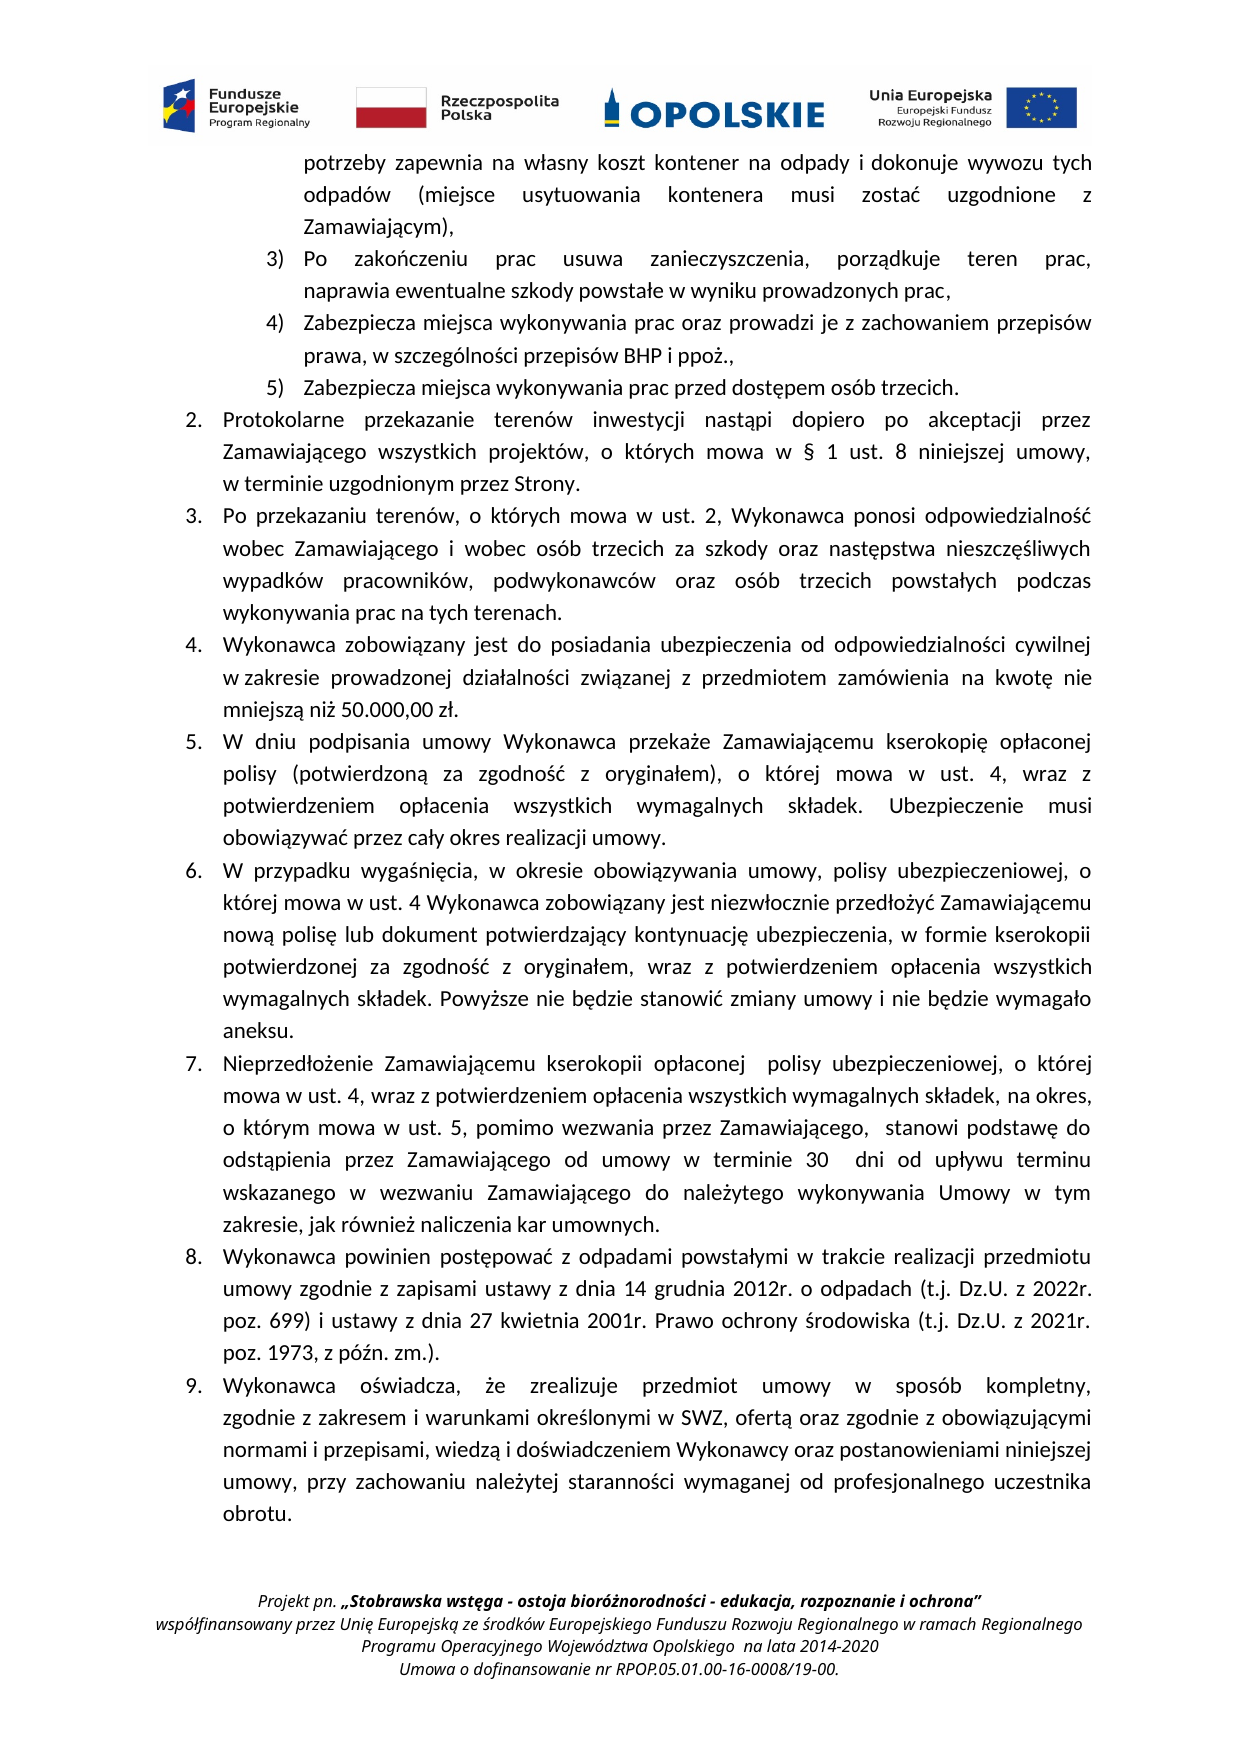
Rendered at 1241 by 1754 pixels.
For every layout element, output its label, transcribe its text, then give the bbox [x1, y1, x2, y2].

list Po zakończeniu prac usuwa zanieczyszczenia, porządkuje teren prac, naprawia ewentualne szkody powstałe w wyniku prowadzonych prac, [266, 244, 1093, 304]
list W dniu podpisania umowy Wykonawca przekaże Zamawiającemu kserokopię opłaconej polisy (potwierdzoną za zgodność z oryginałem), o której mowa w ust. 4, wraz z potwierdzeniem opłacenia wszystkich wymagalnych składek. Ubezpieczenie musi obowiązywać przez cały okres realizacji umowy. [185, 727, 1093, 852]
list Zabezpiecza miejsca wykonywania prac przed dostępem osób trzecich. [266, 373, 1093, 401]
list Po przekazaniu terenów, o których mowa w ust. 2, Wykonawca ponosi odpowiedzialność wobec Zamawiającego i wobec osób trzecich za szkody oraz następstwa nieszczęśliwych wypadków pracowników, podwykonawców oraz osób trzecich powstałych podczas wykonywania prac na tych terenach. [185, 502, 1093, 626]
list W przypadku wygaśnięcia, w okresie obowiązywania umowy, polisy ubezpieczeniowej, o której mowa w ust. 4 Wykonawca zobowiązany jest niezwłocznie przedłożyć Zamawiającemu nową polisę lub dokument potwierdzający kontynuację ubezpieczenia, w formie kserokopii potwierdzonej za zgodność z oryginałem, wraz z potwierdzeniem opłacenia wszystkich wymagalnych składek. Powyższe nie będzie stanowić zmiany umowy i nie będzie wymagało aneksu. [185, 856, 1093, 1045]
list Nieprzedłożenie Zamawiającemu kserokopii opłaconej polisy ubezpieczeniowej, o której mowa w ust. 4, wraz z potwierdzeniem opłacenia wszystkich wymagalnych składek, na okres, o którym mowa w ust. 5, pomimo wezwania przez Zamawiającego, stanowi podstawę do odstąpienia przez Zamawiającego od umowy w terminie 30 dni od upływu terminu wskazanego w wezwaniu Zamawiającego do należytego wykonywania Umowy w tym zakresie, jak również naliczenia kar umownych. [185, 1049, 1093, 1238]
list Wykonawca powinien postępować z odpadami powstałymi w trakcie realizacji przedmiotu umowy zgodnie z zapisami ustawy z dnia 14 grudnia 2012r. o odpadach (t.j. Dz.U. z 2022r. poz. 699) i ustawy z dnia 27 kwietnia 2001r. Prawo ochrony środowiska (t.j. Dz.U. z 2021r. poz. 1973, z późn. zm.). [185, 1242, 1093, 1367]
list Wykonawca oświadcza, że zrealizuje przedmiot umowy w sposób kompletny, zgodnie z zakresem i warunkami określonymi w SWZ, ofertą oraz zgodnie z obowiązującymi normami i przepisami, wiedzą i doświadczeniem Wykonawcy oraz postanowieniami niniejszej umowy, przy zachowaniu należytej staranności wymaganej od profesjonalnego uczestnika obrotu. [185, 1371, 1093, 1527]
list Protokolarne przekazanie terenów inwestycji nastąpi dopiero po akceptacji przez Zamawiającego wszystkich projektów, o których mowa w § 1 ust. 8 niniejszej umowy, w terminie uzgodnionym przez Strony. [185, 405, 1093, 497]
list Zabezpiecza miejsca wykonywania prac oraz prowadzi je z zachowaniem przepisów prawa, w szczególności przepisów BHP i ppoż., [266, 308, 1093, 369]
picture [148, 65, 1092, 146]
list Wykonawca zobowiązany jest do posiadania ubezpieczenia od odpowiedzialności cywilnej w zakresie prowadzonej działalności związanej z przedmiotem zamówienia na kwotę nie mniejszą niż 50.000,00 zł. [185, 630, 1093, 723]
